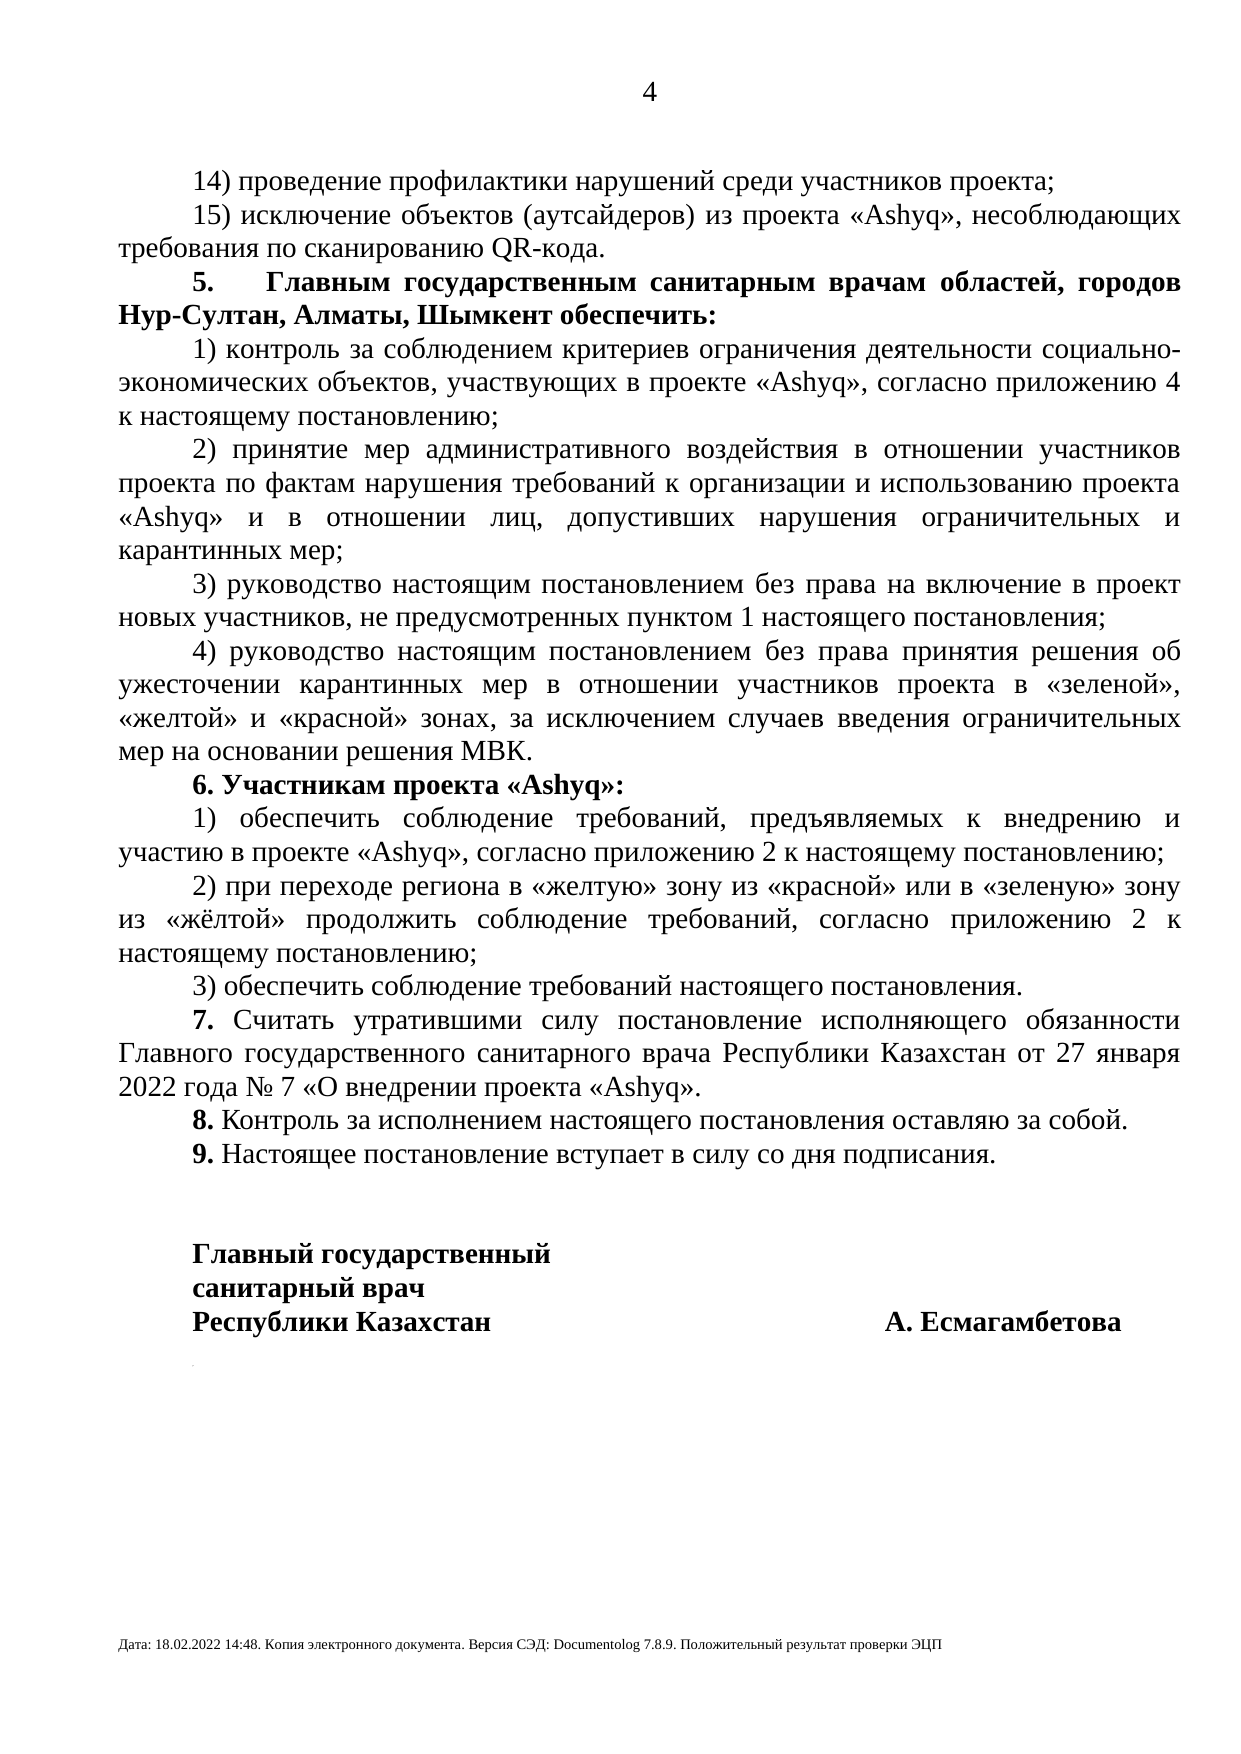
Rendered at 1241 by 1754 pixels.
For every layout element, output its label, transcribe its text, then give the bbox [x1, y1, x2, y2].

text 1) обеспечить соблюдение требований, предъявляемых к внедрению и участию в проекте «Ashyq», согласно приложению 2 к настоящему постановлению; [118, 801, 1181, 868]
text санитарный врач [118, 1270, 1181, 1304]
text 3) руководство настоящим постановлением без права на включение в проект новых участников, не предусмотренных пунктом 1 настоящего постановления; [118, 566, 1181, 633]
text Республики Казахстан А. Есмагамбетова [118, 1304, 1181, 1364]
text 2) принятие мер административного воздействия в отношении участников проекта по фактам нарушения требований к организации и использованию проекта «Ashyq» и в отношении лиц, допустивших нарушения ограничительных и карантинных мер; [118, 432, 1181, 566]
text 3) обеспечить соблюдение требований настоящего постановления. [118, 968, 1181, 1002]
text 14) проведение профилактики нарушений среди участников проекта; [118, 163, 1181, 197]
text 1) контроль за соблюдением критериев ограничения деятельности социально-экономических объектов, участвующих в проекте «Ashyq», согласно приложению 4 к настоящему постановлению; [118, 331, 1181, 432]
list Главным государственным санитарным врачам областей, городов Нур-Султан, Алматы, Шымкент обеспечить: [118, 264, 1181, 331]
text 15) исключение объектов (аутсайдеров) из проекта «Ashyq», несоблюдающих требования по сканированию QR-кода. [118, 197, 1181, 264]
text 8. Контроль за исполнением настоящего постановления оставляю за собой. [118, 1102, 1181, 1136]
text 2) при переходе региона в «желтую» зону из «красной» или в «зеленую» зону из «жёлтой» продолжить соблюдение требований, согласно приложению 2 к настоящему постановлению; [118, 868, 1181, 968]
text 7. Считать утратившими силу постановление исполняющего обязанности Главного государственного санитарного врача Республики Казахстан от 27 января 2022 года № 7 «О внедрении проекта «Ashyq». [118, 1002, 1181, 1102]
text 4) руководство настоящим постановлением без права принятия решения об ужесточении карантинных мер в отношении участников проекта в «зеленой», «желтой» и «красной» зонах, за исключением случаев введения ограничительных мер на основании решения МВК. [118, 633, 1181, 767]
text 6. Участникам проекта «Ashyq»: [118, 767, 1181, 801]
text 9. Настоящее постановление вступает в силу со дня подписания. [118, 1136, 1181, 1169]
text Главный государственный [118, 1237, 1181, 1270]
